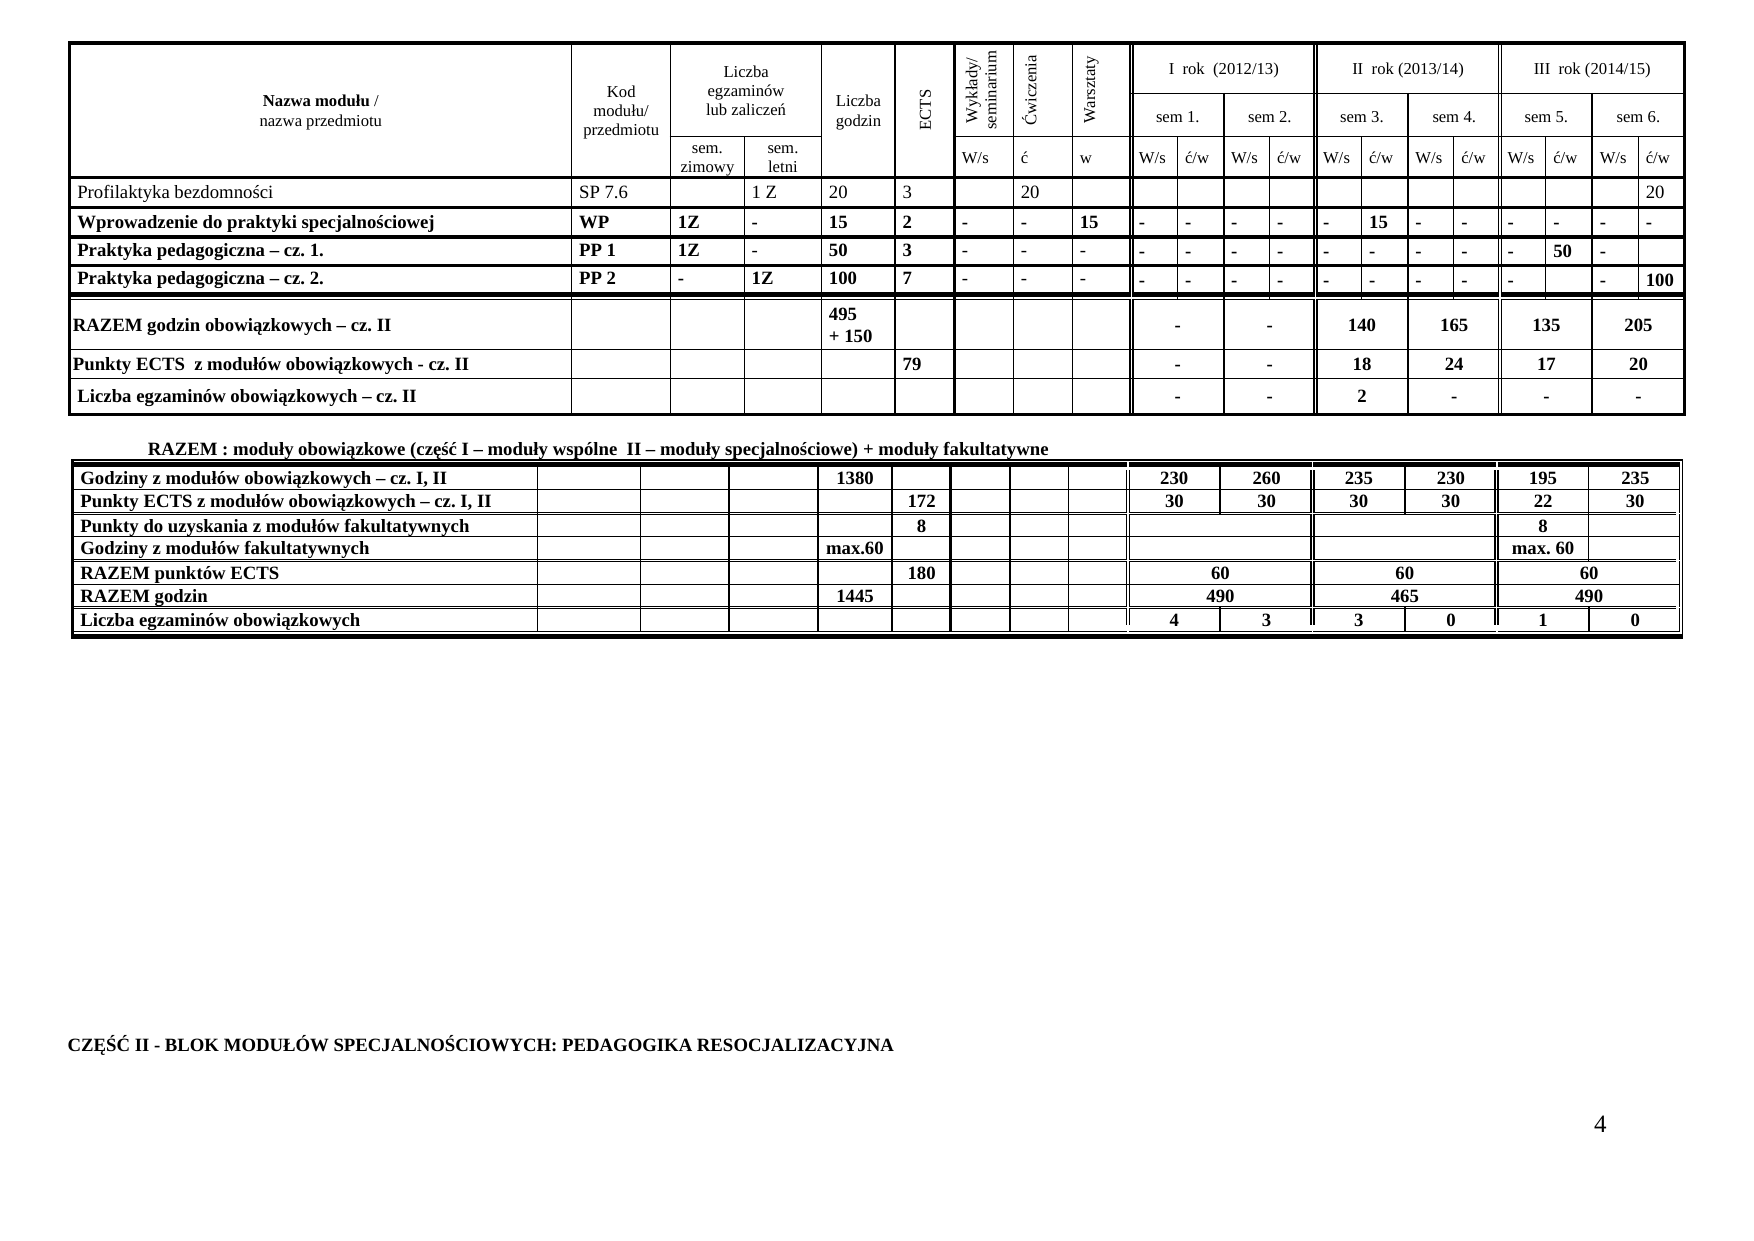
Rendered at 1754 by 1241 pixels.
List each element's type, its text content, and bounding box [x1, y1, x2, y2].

table_cell [1178, 179, 1223, 206]
table_cell - [956, 267, 1013, 292]
table_cell [1270, 179, 1313, 206]
table_cell PP 1 [572, 239, 670, 264]
table_cell 3 [1313, 609, 1404, 631]
table_cell 60 [1315, 562, 1494, 583]
table_cell - [1178, 209, 1223, 235]
table_cell [671, 300, 744, 349]
table_cell ć/w [1270, 137, 1313, 176]
table_cell RAZEM godzin [74, 585, 537, 606]
table_cell 1Z [671, 209, 744, 235]
table_cell [1069, 537, 1126, 559]
table_cell - [1502, 209, 1545, 235]
table_cell - [1318, 209, 1361, 235]
table_cell [1589, 537, 1679, 559]
text RAZEM : moduły obowiązkowe (część I – moduły wspólne II – moduły specjalnościowe) + moduły fakultatywne [148, 437, 1606, 459]
table_cell 2 [896, 209, 953, 235]
table_cell [745, 379, 821, 413]
table_header Warsztaty [1073, 45, 1129, 136]
table_cell [956, 300, 1013, 349]
table_cell 50 [1546, 239, 1591, 264]
table_cell [538, 609, 640, 631]
table_header [641, 467, 728, 488]
table_cell 8 [893, 515, 949, 536]
table_cell 1 [1497, 609, 1588, 631]
table_cell Profilaktyka bezdomności [71, 179, 571, 206]
table_cell - [956, 209, 1013, 235]
table_cell [745, 300, 821, 349]
table_cell [1014, 379, 1072, 413]
table_cell [1130, 537, 1310, 559]
table_cell sem 4. [1409, 94, 1498, 136]
table_cell Wprowadzenie do praktyki specjalnościowej [71, 209, 571, 235]
table_cell [572, 379, 670, 413]
table_cell sem 6. [1593, 94, 1683, 136]
table_cell 8 [1499, 515, 1588, 536]
table_cell - [1502, 267, 1545, 292]
table_cell 135 [1502, 300, 1591, 349]
table_cell 100 [1639, 267, 1683, 292]
table_cell 30 [1130, 490, 1219, 512]
table_cell [956, 350, 1013, 377]
table_cell [1011, 490, 1068, 512]
table_cell [822, 350, 894, 377]
table_cell sem. zimowy [671, 137, 744, 176]
table_cell 4 [1128, 609, 1219, 631]
table_cell 30 [1406, 490, 1494, 512]
table_cell - [1225, 379, 1313, 413]
table_cell [819, 490, 891, 512]
table_cell 495 + 150 [822, 300, 894, 349]
table_cell - [1014, 267, 1072, 292]
table_cell PP 2 [572, 267, 670, 292]
table_cell [641, 562, 728, 583]
table_header Nazwa modułu / nazwa przedmiotu [71, 45, 571, 176]
table_cell 165 [1409, 300, 1498, 349]
table_cell [538, 537, 640, 559]
table_cell Godziny z modułów fakultatywnych [74, 537, 537, 559]
table_cell - [1225, 350, 1313, 377]
table_header ECTS [896, 45, 953, 176]
table_cell 15 [822, 209, 894, 235]
table_cell 0 [1406, 606, 1497, 631]
table_cell [671, 179, 744, 206]
table_cell 20 [1014, 179, 1072, 206]
table_cell Punkty ECTS z modułów obowiązkowych - cz. II [71, 350, 571, 377]
table_cell - [1134, 300, 1223, 349]
table_cell 15 [1362, 209, 1407, 235]
table_cell W/s [1409, 137, 1453, 176]
table_header [1011, 467, 1068, 488]
table_cell 60 [1130, 562, 1310, 583]
table_cell Praktyka pedagogiczna – cz. 2. [71, 267, 571, 292]
table_cell [952, 562, 1009, 583]
table_cell WP [572, 209, 670, 235]
table_cell W/s [1318, 137, 1361, 176]
table_cell 20 [1639, 179, 1683, 206]
table_header [538, 467, 640, 488]
table_cell ć/w [1639, 137, 1683, 176]
table_cell 205 [1593, 300, 1683, 349]
table_cell sem 1. [1134, 94, 1223, 136]
table_cell [819, 562, 891, 583]
table_cell [641, 537, 728, 559]
table_cell RAZEM godzin obowiązkowych – cz. II [71, 300, 571, 349]
table_cell Punkty ECTS z modułów obowiązkowych – cz. I, II [74, 490, 537, 512]
table_cell [893, 537, 949, 559]
table_cell [1073, 300, 1129, 349]
table_cell [1069, 515, 1126, 536]
table_cell [1073, 379, 1129, 413]
table_cell 1Z [671, 239, 744, 264]
table_cell - [1409, 267, 1453, 292]
table_header 235 [1589, 467, 1679, 488]
table_cell - [1502, 239, 1545, 264]
table_cell 2 [1318, 379, 1407, 413]
table_cell Liczba egzaminów obowiązkowych [74, 609, 537, 631]
table_cell - [1409, 209, 1453, 235]
table_cell 465 [1315, 585, 1494, 606]
table_cell - [1454, 239, 1498, 264]
table_cell 30 [1221, 490, 1310, 512]
table_cell - [1225, 239, 1269, 264]
table_cell [1011, 562, 1068, 583]
table_cell [1225, 179, 1269, 206]
table_cell [1069, 490, 1126, 512]
table_cell [893, 585, 949, 606]
table_cell 1Z [745, 267, 821, 292]
table_cell [956, 379, 1013, 413]
table_cell RAZEM punktów ECTS [74, 562, 537, 583]
table_header Liczba godzin [822, 45, 894, 176]
table_cell 30 [1315, 490, 1404, 512]
table_header II rok (2013/14) [1318, 45, 1498, 93]
text CZĘŚĆ II - BLOK MODUŁÓW SPECJALNOŚCIOWYCH: PEDAGOGIKA RESOCJALIZACYJNA [67, 1034, 1606, 1056]
table_cell [952, 490, 1009, 512]
table_cell - [1073, 239, 1129, 264]
table_cell W/s [1502, 137, 1545, 176]
table_cell [730, 585, 817, 606]
table_cell 15 [1073, 209, 1129, 235]
table_header Kod modułu/ przedmiotu [572, 45, 670, 176]
table_cell [572, 300, 670, 349]
table_cell W/s [1134, 137, 1177, 176]
table_cell - [1593, 239, 1638, 264]
table_cell - [1362, 239, 1407, 264]
table_cell - [1454, 267, 1498, 292]
table_cell sem 3. [1318, 94, 1407, 136]
table_cell 3 [896, 179, 953, 206]
table_cell - [1225, 209, 1269, 235]
table_header Wykłady/ seminarium [956, 45, 1013, 136]
table_cell W/s [1593, 137, 1638, 176]
table_header I rok (2012/13) [1134, 45, 1313, 93]
table_cell - [1225, 300, 1313, 349]
table_cell [538, 585, 640, 606]
table_header Ćwiczenia [1014, 45, 1072, 136]
table_cell [952, 585, 1009, 606]
table_cell - [1639, 209, 1683, 235]
table_cell [641, 609, 728, 631]
table_cell 18 [1318, 350, 1407, 377]
table_cell [1130, 515, 1310, 536]
table_cell 140 [1318, 300, 1407, 349]
table_cell [1315, 515, 1494, 536]
table_header 230 [1128, 463, 1219, 488]
table_cell [1454, 179, 1498, 206]
table_cell [1315, 537, 1494, 559]
table_cell 3 [1221, 609, 1312, 631]
table_cell [1011, 609, 1068, 631]
table_cell [1639, 239, 1683, 264]
table_cell - [1225, 267, 1269, 292]
table_cell [538, 515, 640, 536]
table_cell [1593, 179, 1638, 206]
table_cell SP 7.6 [572, 179, 670, 206]
table_cell 1 Z [745, 179, 821, 206]
table_cell [893, 609, 949, 631]
table_cell W/s [1225, 137, 1269, 176]
table_cell 100 [822, 267, 894, 292]
table_cell 50 [822, 239, 894, 264]
table_cell [1073, 350, 1129, 377]
table_cell - [1270, 239, 1313, 264]
table_cell 30 [1589, 490, 1679, 512]
table_cell [1546, 179, 1591, 206]
table_cell max.60 [819, 537, 891, 559]
table_cell 490 [1499, 585, 1679, 606]
table_cell ć [1014, 137, 1072, 176]
table_cell 79 [896, 350, 953, 377]
table_cell [1502, 179, 1545, 206]
table_cell [896, 300, 953, 349]
table_cell [819, 609, 891, 631]
table_cell - [1546, 209, 1591, 235]
table_cell - [1270, 209, 1313, 235]
table_cell [1014, 300, 1072, 349]
table_cell [1069, 562, 1126, 583]
table_cell - [1409, 239, 1453, 264]
table_cell - [1318, 239, 1361, 264]
table_cell [952, 537, 1009, 559]
table_cell - [1134, 239, 1177, 264]
table_header III rok (2014/15) [1502, 45, 1683, 93]
table_cell - [1134, 267, 1177, 292]
table_cell [572, 350, 670, 377]
table_cell Liczba egzaminów obowiązkowych – cz. II [71, 379, 571, 413]
table_cell [671, 379, 744, 413]
table_cell - [1409, 379, 1498, 413]
table_cell [641, 490, 728, 512]
table_cell sem 2. [1225, 94, 1313, 136]
table_cell w [1073, 137, 1129, 176]
table_cell [1362, 179, 1407, 206]
table_cell [730, 490, 817, 512]
table_cell [730, 562, 817, 583]
table_cell 17 [1502, 350, 1591, 377]
table_cell - [1073, 267, 1129, 292]
table_header 260 [1221, 467, 1312, 488]
table_cell - [1134, 350, 1223, 377]
table_cell Praktyka pedagogiczna – cz. 1. [71, 239, 571, 264]
table_cell - [1178, 267, 1223, 292]
table_cell [1014, 350, 1072, 377]
table_cell [641, 515, 728, 536]
table_cell [1546, 267, 1591, 292]
table_cell [1318, 179, 1361, 206]
table_cell [896, 379, 953, 413]
table_cell - [1502, 379, 1591, 413]
table_header 195 [1497, 463, 1588, 488]
table_cell 7 [896, 267, 953, 292]
table_cell Punkty do uzyskania z modułów fakultatywnych [74, 515, 537, 536]
table_header [893, 467, 949, 488]
table_cell sem 5. [1502, 94, 1591, 136]
table_cell sem. letni [745, 137, 821, 176]
table_header [952, 467, 1009, 488]
table_cell - [1014, 239, 1072, 264]
table_cell [641, 585, 728, 606]
table_cell 22 [1499, 490, 1588, 512]
table_cell [952, 609, 1009, 631]
table_cell 172 [893, 490, 949, 512]
table_cell - [1178, 239, 1223, 264]
table_cell [1011, 515, 1068, 536]
table_cell ć/w [1178, 137, 1223, 176]
table_cell - [1134, 379, 1223, 413]
table_cell 3 [896, 239, 953, 264]
table_cell max. 60 [1499, 537, 1588, 559]
table_cell ć/w [1362, 137, 1407, 176]
table_cell - [1134, 209, 1177, 235]
table_cell - [1014, 209, 1072, 235]
table_cell [1069, 606, 1128, 631]
table_header 230 [1405, 461, 1497, 488]
table_cell ć/w [1546, 137, 1591, 176]
table_header 235 [1313, 467, 1404, 488]
table_cell 24 [1409, 350, 1498, 377]
table_cell [956, 179, 1013, 206]
table_cell [671, 350, 744, 377]
table_header Godziny z modułów obowiązkowych – cz. I, II [74, 467, 537, 488]
table_header [1069, 461, 1128, 488]
table_cell [952, 515, 1009, 536]
table_cell 20 [1593, 350, 1683, 377]
table_cell [1073, 179, 1129, 206]
table_cell [1011, 585, 1068, 606]
table_cell - [1270, 267, 1313, 292]
table_cell [822, 379, 894, 413]
table_cell [1134, 179, 1177, 206]
table_cell - [745, 239, 821, 264]
table_cell [745, 350, 821, 377]
table_cell - [1454, 209, 1498, 235]
table_cell [1589, 512, 1679, 536]
table_cell [1409, 179, 1453, 206]
table_cell [730, 537, 817, 559]
table_header [730, 467, 817, 488]
table_cell 0 [1590, 606, 1681, 631]
table_cell - [1593, 379, 1683, 413]
table_cell 490 [1130, 585, 1310, 606]
table_cell - [1593, 209, 1638, 235]
table_cell 180 [893, 562, 949, 583]
table_cell - [1362, 267, 1407, 292]
table_cell [538, 562, 640, 583]
table_cell [730, 609, 817, 631]
table_header Liczba egzaminów lub zaliczeń [671, 45, 821, 136]
table_cell - [1318, 267, 1361, 292]
table_cell [819, 515, 891, 536]
table_cell - [1593, 267, 1638, 292]
table_cell 60 [1499, 559, 1681, 583]
table_cell 20 [822, 179, 894, 206]
table_cell - [671, 267, 744, 292]
table_cell 1445 [819, 585, 891, 606]
table_cell - [745, 209, 821, 235]
table_cell W/s [956, 137, 1013, 176]
table_cell [538, 490, 640, 512]
table_cell [730, 515, 817, 536]
table_cell [1011, 537, 1068, 559]
table_cell ć/w [1454, 137, 1498, 176]
table_cell [1069, 585, 1126, 606]
table_header 1380 [819, 467, 891, 488]
table_cell - [956, 239, 1013, 264]
